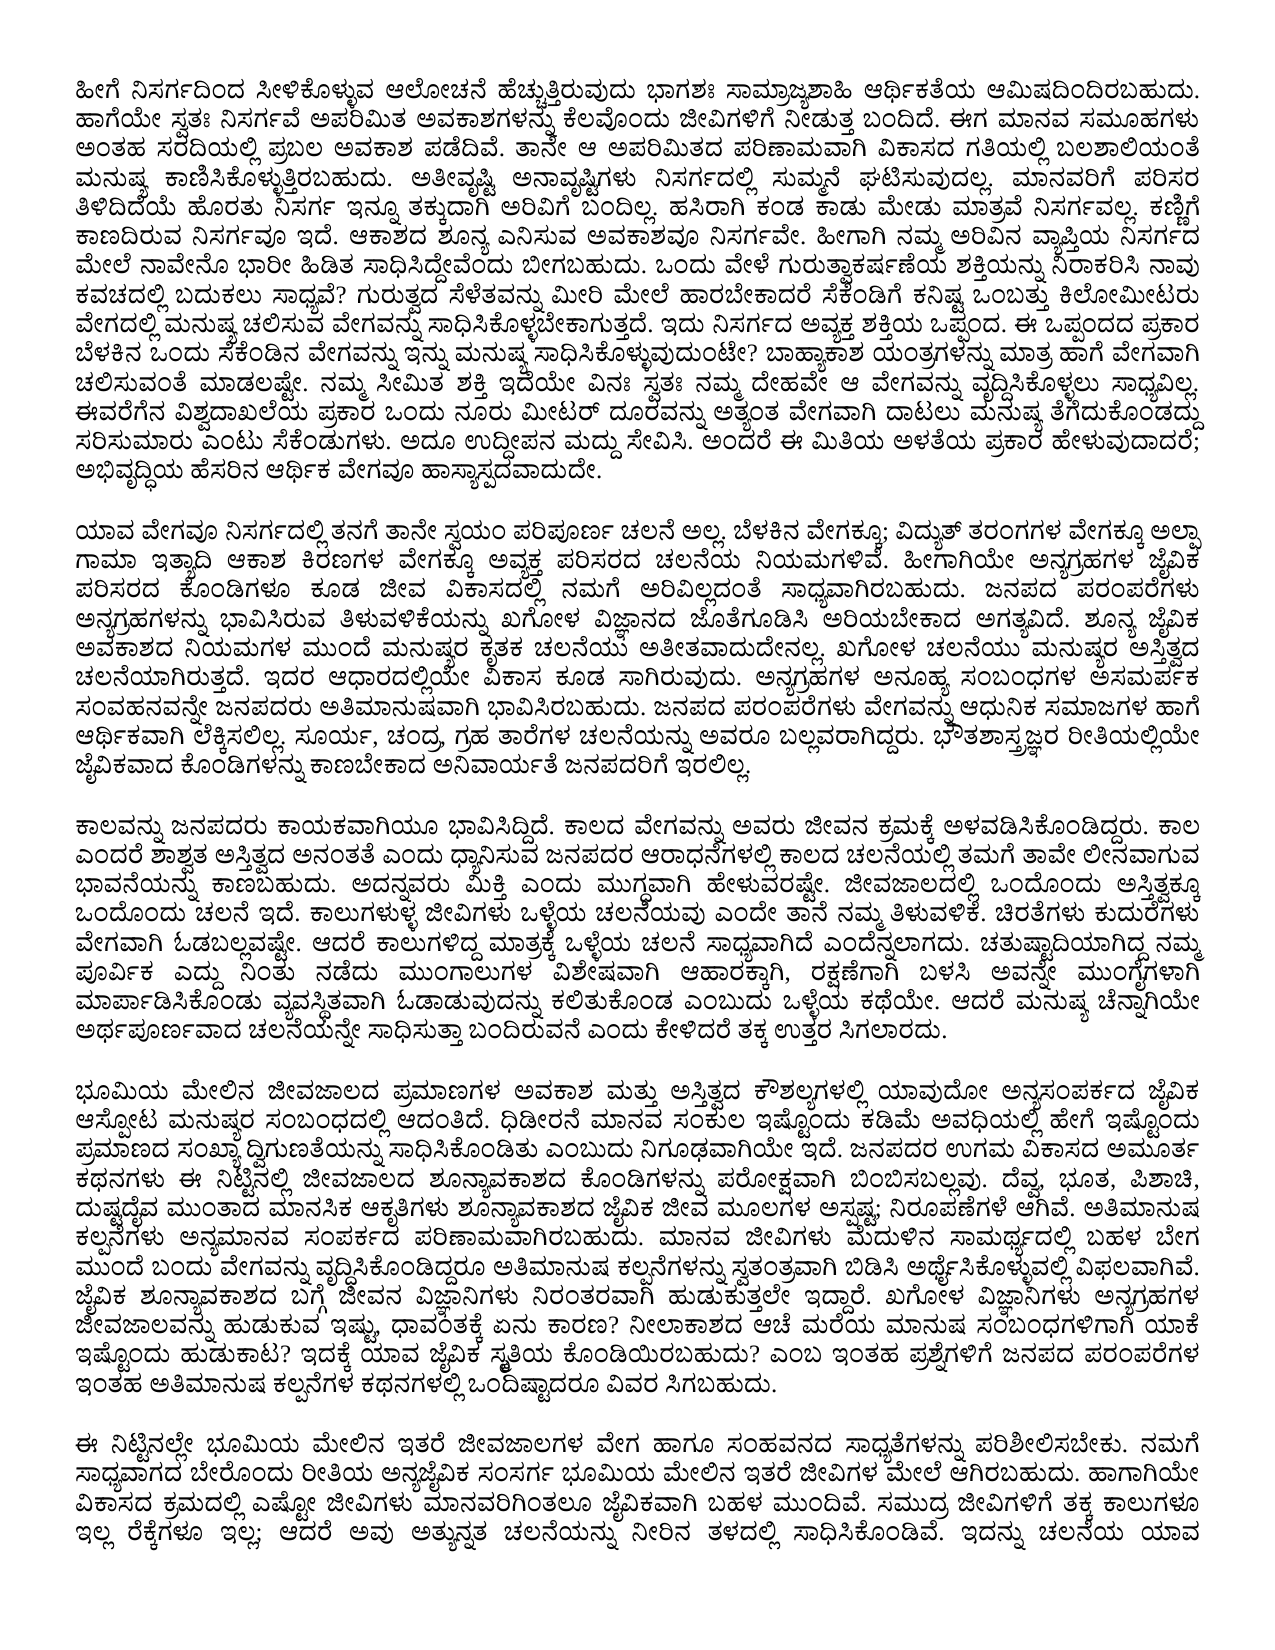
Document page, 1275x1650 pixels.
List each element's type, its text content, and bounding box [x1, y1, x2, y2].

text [75, 1429, 1200, 1546]
text ಹೀಗೆ ನಿಸರ್ಗದಿಂದ ಸೀಳಿಕೊಳ್ಳುವ ಆಲೋಚನೆ ಹೆಚ್ಚುತ್ತಿರುವುದು ಭಾಗಶಃ ಸಾಮ್ರಾಜ್ಯಶಾಹಿ ಆರ್ಥಿಕತೆಯ ಆಮಿಷದಿಂದಿರಬಹುದು. ಹಾಗೆಯೇ ಸ್ವತಃ ನಿಸರ್ಗವೆ ಅಪರಿಮಿತ ಅವಕಾಶಗಳನ್ನು ಕೆಲವೊಂದು ಜೀವಿಗಳಿಗೆ ನೀಡುತ್ತ ಬಂದಿದೆ. ಈಗ ಮಾನವ ಸಮೂಹಗಳು ಅಂತಹ ಸರದಿಯಲ್ಲಿ ಪ್ರಬಲ ಅವಕಾಶ ಪಡೆದಿವೆ. ತಾನೇ ಆ ಅಪರಿಮಿತದ ಪರಿಣಾಮವಾಗಿ ವಿಕಾಸದ ಗತಿಯಲ್ಲಿ ಬಲಶಾಲಿಯಂತೆ ಮನುಷ್ಯ ಕಾಣಿಸಿಕೊಳ್ಳುತ್ತಿರಬಹುದು. ಅತೀವೃಷ್ಟಿ ಅನಾವೃಷ್ಟಿಗಳು ನಿಸರ್ಗದಲ್ಲಿ ಸುಮ್ಮನೆ ಘಟಿಸುವುದಲ್ಲ. ಮಾನವರಿಗೆ ಪರಿಸರ ತಿಳಿದಿದೆಯೆ ಹೊರತು ನಿಸರ್ಗ ಇನ್ನೂ ತಕ್ಕುದಾಗಿ ಅರಿವಿಗೆ ಬಂದಿಲ್ಲ. ಹಸಿರಾಗಿ ಕಂಡ ಕಾಡು ಮೇಡು ಮಾತ್ರವೆ ನಿಸರ್ಗವಲ್ಲ. ಕಣ್ಣಿಗೆ ಕಾಣದಿರುವ ನಿಸರ್ಗವೂ ಇದೆ. ಆಕಾಶದ ಶೂನ್ಯ ಎನಿಸುವ ಅವಕಾಶವೂ ನಿಸರ್ಗವೇ. ಹೀಗಾಗಿ ನಮ್ಮ ಅರಿವಿನ ವ್ಯಾಪ್ತಿಯ ನಿಸರ್ಗದ ಮೇಲೆ ನಾವೇನೊ ಭಾರೀ ಹಿಡಿತ ಸಾಧಿಸಿದ್ದೇವೆಂದು ಬೀಗಬಹುದು. ಒಂದು ವೇಳೆ ಗುರುತ್ವಾಕರ್ಷಣೆಯ ಶಕ್ತಿಯನ್ನು ನಿರಾಕರಿಸಿ ನಾವು ಕವಚದಲ್ಲಿ ಬದುಕಲು ಸಾಧ್ಯವೆ? ಗುರುತ್ವದ ಸೆಳೆತವನ್ನು ಮೀರಿ ಮೇಲೆ ಹಾರಬೇಕಾದರೆ ಸೆಕೆಂಡಿಗೆ ಕನಿಷ್ಟ ಒಂಬತ್ತು ಕಿಲೋಮೀಟರು ವೇಗದಲ್ಲಿ ಮನುಷ್ಯ ಚಲಿಸುವ ವೇಗವನ್ನು ಸಾಧಿಸಿಕೊಳ್ಳಬೇಕಾಗುತ್ತದೆ. ಇದು ನಿಸರ್ಗದ ಅವ್ಯಕ್ತ ಶಕ್ತಿಯ ಒಪ್ಪಂದ. ಈ ಒಪ್ಪಂದದ ಪ್ರಕಾರ ಬೆಳಕಿನ ಒಂದು ಸೆಕೆಂಡಿನ ವೇಗವನ್ನು ಇನ್ನು ಮನುಷ್ಯ ಸಾಧಿಸಿಕೊಳ್ಳುವುದುಂಟೇ? ಬಾಹ್ಯಾಕಾಶ ಯಂತ್ರಗಳನ್ನು ಮಾತ್ರ ಹಾಗೆ ವೇಗವಾಗಿ ಚಲಿಸುವಂತೆ ಮಾಡಲಷ್ಟೇ. ನಮ್ಮ ಸೀಮಿತ ಶಕ್ತಿ ಇದೆಯೇ ವಿನಃ ಸ್ವತಃ ನಮ್ಮ ದೇಹವೇ ಆ ವೇಗವನ್ನು ವೃದ್ದಿಸಿಕೊಳ್ಳಲು ಸಾಧ್ಯವಿಲ್ಲ. ಈವರೆಗೆನ ವಿಶ್ವದಾಖಲೆಯ ಪ್ರಕಾರ ಒಂದು ನೂರು ಮೀಟರ್ ದೂರವನ್ನು ಅತ್ಯಂತ ವೇಗವಾಗಿ ದಾಟಲು ಮನುಷ್ಯ ತೆಗೆದುಕೊಂಡದ್ದು ಸರಿಸುಮಾರು ಎಂಟು ಸೆಕೆಂಡುಗಳು. ಅದೂ ಉದ್ದೀಪನ ಮದ್ದು ಸೇವಿಸಿ. ಅಂದರೆ ಈ ಮಿತಿಯ ಅಳತೆಯ ಪ್ರಕಾರ ಹೇಳುವುದಾದರೆ; ಅಭಿವೃದ್ಧಿಯ ಹೆಸರಿನ ಆರ್ಥಿಕ ವೇಗವೂ ಹಾಸ್ಯಾಸ್ಪದವಾದುದೇ. [75, 75, 1200, 485]
text ಭೂಮಿಯ ಮೇಲಿನ ಜೀವಜಾಲದ ಪ್ರಮಾಣಗಳ ಅವಕಾಶ ಮತ್ತು ಅಸ್ತಿತ್ವದ ಕೌಶಲ್ಯಗಳಲ್ಲಿ ಯಾವುದೋ ಅನ್ಯಸಂಪರ್ಕದ ಜೈವಿಕ ಆಸ್ಪೋಟ ಮನುಷ್ಯರ ಸಂಬಂಧದಲ್ಲಿ ಆದಂತಿದೆ. ಧಿಡೀರನೆ ಮಾನವ ಸಂಕುಲ ಇಷ್ಟೊಂದು ಕಡಿಮೆ ಅವಧಿಯಲ್ಲಿ ಹೇಗೆ ಇಷ್ಟೊಂದು ಪ್ರಮಾಣದ ಸಂಖ್ಯಾ ದ್ವಿಗುಣತೆಯನ್ನು ಸಾಧಿಸಿಕೊಂಡಿತು ಎಂಬುದು ನಿಗೂಢವಾಗಿಯೇ ಇದೆ. ಜನಪದರ ಉಗಮ ವಿಕಾಸದ ಅಮೂರ್ತ ಕಥನಗಳು ಈ ನಿಟ್ಟಿನಲ್ಲಿ ಜೀವಜಾಲದ ಶೂನ್ಯಾವಕಾಶದ ಕೊಂಡಿಗಳನ್ನು ಪರೋಕ್ಷವಾಗಿ ಬಿಂಬಿಸಬಲ್ಲವು. ದೆವ್ವ, ಭೂತ, ಪಿಶಾಚಿ, ದುಷ್ಟದೈವ ಮುಂತಾದ ಮಾನಸಿಕ ಆಕೃತಿಗಳು ಶೂನ್ಯಾವಕಾಶದ ಜೈವಿಕ ಜೀವ ಮೂಲಗಳ ಅಸ್ಪಷ್ಟ; ನಿರೂಪಣೆಗಳೆ ಆಗಿವೆ. ಅತಿಮಾನುಷ ಕಲ್ಪನೆಗಳು ಅನ್ಯಮಾನವ ಸಂಪರ್ಕದ ಪರಿಣಾಮವಾಗಿರಬಹುದು. ಮಾನವ ಜೀವಿಗಳು ಮೆದುಳಿನ ಸಾಮರ್ಥ್ಯದಲ್ಲಿ ಬಹಳ ಬೇಗ ಮುಂದೆ ಬಂದು ವೇಗವನ್ನು ವೃದ್ಧಿಸಿಕೊಂಡಿದ್ದರೂ ಅತಿಮಾನುಷ ಕಲ್ಪನೆಗಳನ್ನು ಸ್ವತಂತ್ರವಾಗಿ ಬಿಡಿಸಿ ಅರ್ಥೈಸಿಕೊಳ್ಳುವಲ್ಲಿ ವಿಫಲವಾಗಿವೆ. ಜೈವಿಕ ಶೂನ್ಯಾವಕಾಶದ ಬಗ್ಗೆ ಜೀವನ ವಿಜ್ಞಾನಿಗಳು ನಿರಂತರವಾಗಿ ಹುಡುಕುತ್ತಲೇ ಇದ್ದಾರೆ. ಖಗೋಳ ವಿಜ್ಞಾನಿಗಳು ಅನ್ಯಗ್ರಹಗಳ ಜೀವಜಾಲವನ್ನು ಹುಡುಕುವ ಇಷ್ಟು, ಧಾವಂತಕ್ಕೆ ಏನು ಕಾರಣ? ನೀಲಾಕಾಶದ ಆಚೆ ಮರೆಯ ಮಾನುಷ ಸಂಬಂಧಗಳಿಗಾಗಿ ಯಾಕೆ ಇಷ್ಟೊಂದು ಹುಡುಕಾಟ? ಇದಕ್ಕೆ ಯಾವ ಜೈವಿಕ ಸ್ಮೃತಿಯ ಕೊಂಡಿಯಿರಬಹುದು? ಎಂಬ ಇಂತಹ ಪ್ರಶ್ನೆಗಳಿಗೆ ಜನಪದ ಪರಂಪರೆಗಳ ಇಂತಹ ಅತಿಮಾನುಷ ಕಲ್ಪನೆಗಳ ಕಥನಗಳಲ್ಲಿ ಒಂದಿಷ್ಟಾದರೂ ವಿವರ ಸಿಗಬಹುದು. [75, 1076, 1200, 1398]
text ಕಾಲವನ್ನು ಜನಪದರು ಕಾಯಕವಾಗಿಯೂ ಭಾವಿಸಿದ್ದಿದೆ. ಕಾಲದ ವೇಗವನ್ನು ಅವರು ಜೀವನ ಕ್ರಮಕ್ಕೆ ಅಳವಡಿಸಿಕೊಂಡಿದ್ದರು. ಕಾಲ ಎಂದರೆ ಶಾಶ್ವತ ಅಸ್ತಿತ್ವದ ಅನಂತತೆ ಎಂದು ಧ್ಯಾನಿಸುವ ಜನಪದರ ಆರಾಧನೆಗಳಲ್ಲಿ ಕಾಲದ ಚಲನೆಯಲ್ಲಿ ತಮಗೆ ತಾವೇ ಲೀನವಾಗುವ ಭಾವನೆಯನ್ನು ಕಾಣಬಹುದು. ಅದನ್ನವರು ಮಿಕ್ತಿ ಎಂದು ಮುಗ್ಧವಾಗಿ ಹೇಳುವರಷ್ಟೇ. ಜೀವಜಾಲದಲ್ಲಿ ಒಂದೊಂದು ಅಸ್ತಿತ್ವಕ್ಕೂ ಒಂದೊಂದು ಚಲನೆ ಇದೆ. ಕಾಲುಗಳುಳ್ಳ ಜೀವಿಗಳು ಒಳ್ಳೆಯ ಚಲನೆಯವು ಎಂದೇ ತಾನೆ ನಮ್ಮ ತಿಳುವಳಿಕೆ. ಚಿರತೆಗಳು ಕುದುರೆಗಳು ವೇಗವಾಗಿ ಓಡಬಲ್ಲವಷ್ಟೇ. ಆದರೆ ಕಾಲುಗಳಿದ್ದ ಮಾತ್ರಕ್ಕೆ ಒಳ್ಳೆಯ ಚಲನೆ ಸಾಧ್ಯವಾಗಿದೆ ಎಂದೆನ್ನಲಾಗದು. ಚತುಷ್ಟಾದಿಯಾಗಿದ್ದ ನಮ್ಮ ಪೂರ್ವಿಕ ಎದ್ದು ನಿಂತು ನಡೆದು ಮುಂಗಾಲುಗಳ ವಿಶೇಷವಾಗಿ ಆಹಾರಕ್ಕಾಗಿ, ರಕ್ಷಣೆಗಾಗಿ ಬಳಸಿ ಅವನ್ನೇ ಮುಂಗೈಗಳಾಗಿ ಮಾರ್ಪಾಡಿಸಿಕೊಂಡು ವ್ಯವಸ್ಥಿತವಾಗಿ ಓಡಾಡುವುದನ್ನು ಕಲಿತುಕೊಂಡ ಎಂಬುದು ಒಳ್ಳೆಯ ಕಥೆಯೇ. ಆದರೆ ಮನುಷ್ಯ ಚೆನ್ನಾಗಿಯೇ ಅರ್ಥಪೂರ್ಣವಾದ ಚಲನೆಯನ್ನೇ ಸಾಧಿಸುತ್ತಾ ಬಂದಿರುವನೆ ಎಂದು ಕೇಳಿದರೆ ತಕ್ಕ ಉತ್ತರ ಸಿಗಲಾರದು. [75, 811, 1200, 1045]
text ಯಾವ ವೇಗವೂ ನಿಸರ್ಗದಲ್ಲಿ ತನಗೆ ತಾನೇ ಸ್ವಯಂ ಪರಿಪೂರ್ಣ ಚಲನೆ ಅಲ್ಲ. ಬೆಳಕಿನ ವೇಗಕ್ಕೂ; ವಿದ್ಯುತ್ ತರಂಗಗಳ ವೇಗಕ್ಕೂ ಅಲ್ಪಾ ಗಾಮಾ ಇತ್ಯಾದಿ ಆಕಾಶ ಕಿರಣಗಳ ವೇಗಕ್ಕೂ ಅವ್ಯಕ್ತ ಪರಿಸರದ ಚಲನೆಯ ನಿಯಮಗಳಿವೆ. ಹೀಗಾಗಿಯೇ ಅನ್ಯಗ್ರಹಗಳ ಜೈವಿಕ ಪರಿಸರದ ಕೊಂಡಿಗಳೂ ಕೂಡ ಜೀವ ವಿಕಾಸದಲ್ಲಿ ನಮಗೆ ಅರಿವಿಲ್ಲದಂತೆ ಸಾಧ್ಯವಾಗಿರಬಹುದು. ಜನಪದ ಪರಂಪರೆಗಳು ಅನ್ಯಗ್ರಹಗಳನ್ನು ಭಾವಿಸಿರುವ ತಿಳುವಳಿಕೆಯನ್ನು ಖಗೋಳ ವಿಜ್ಞಾನದ ಜೊತೆಗೂಡಿಸಿ ಅರಿಯಬೇಕಾದ ಅಗತ್ಯವಿದೆ. ಶೂನ್ಯ ಜೈವಿಕ ಅವಕಾಶದ ನಿಯಮಗಳ ಮುಂದೆ ಮನುಷ್ಯರ ಕೃತಕ ಚಲನೆಯು ಅತೀತವಾದುದೇನಲ್ಲ. ಖಗೋಳ ಚಲನೆಯು ಮನುಷ್ಯರ ಅಸ್ತಿತ್ವದ ಚಲನೆಯಾಗಿರುತ್ತದೆ. ಇದರ ಆಧಾರದಲ್ಲಿಯೇ ವಿಕಾಸ ಕೂಡ ಸಾಗಿರುವುದು. ಅನ್ಯಗ್ರಹಗಳ ಅನೂಹ್ಯ ಸಂಬಂಧಗಳ ಅಸಮರ್ಪಕ ಸಂವಹನವನ್ನೇ ಜನಪದರು ಅತಿಮಾನುಷವಾಗಿ ಭಾವಿಸಿರಬಹುದು. ಜನಪದ ಪರಂಪರೆಗಳು ವೇಗವನ್ನು ಆಧುನಿಕ ಸಮಾಜಗಳ ಹಾಗೆ ಆರ್ಥಿಕವಾಗಿ ಲೆಕ್ಕಿಸಲಿಲ್ಲ. ಸೂರ್ಯ, ಚಂದ್ರ, ಗ್ರಹ ತಾರೆಗಳ ಚಲನೆಯನ್ನು ಅವರೂ ಬಲ್ಲವರಾಗಿದ್ದರು. ಭೌತಶಾಸ್ತ್ರಜ್ಞರ ರೀತಿಯಲ್ಲಿಯೇ ಜೈವಿಕವಾದ ಕೊಂಡಿಗಳನ್ನು ಕಾಣಬೇಕಾದ ಅನಿವಾರ್ಯತೆ ಜನಪದರಿಗೆ ಇರಲಿಲ್ಲ. [75, 516, 1200, 779]
